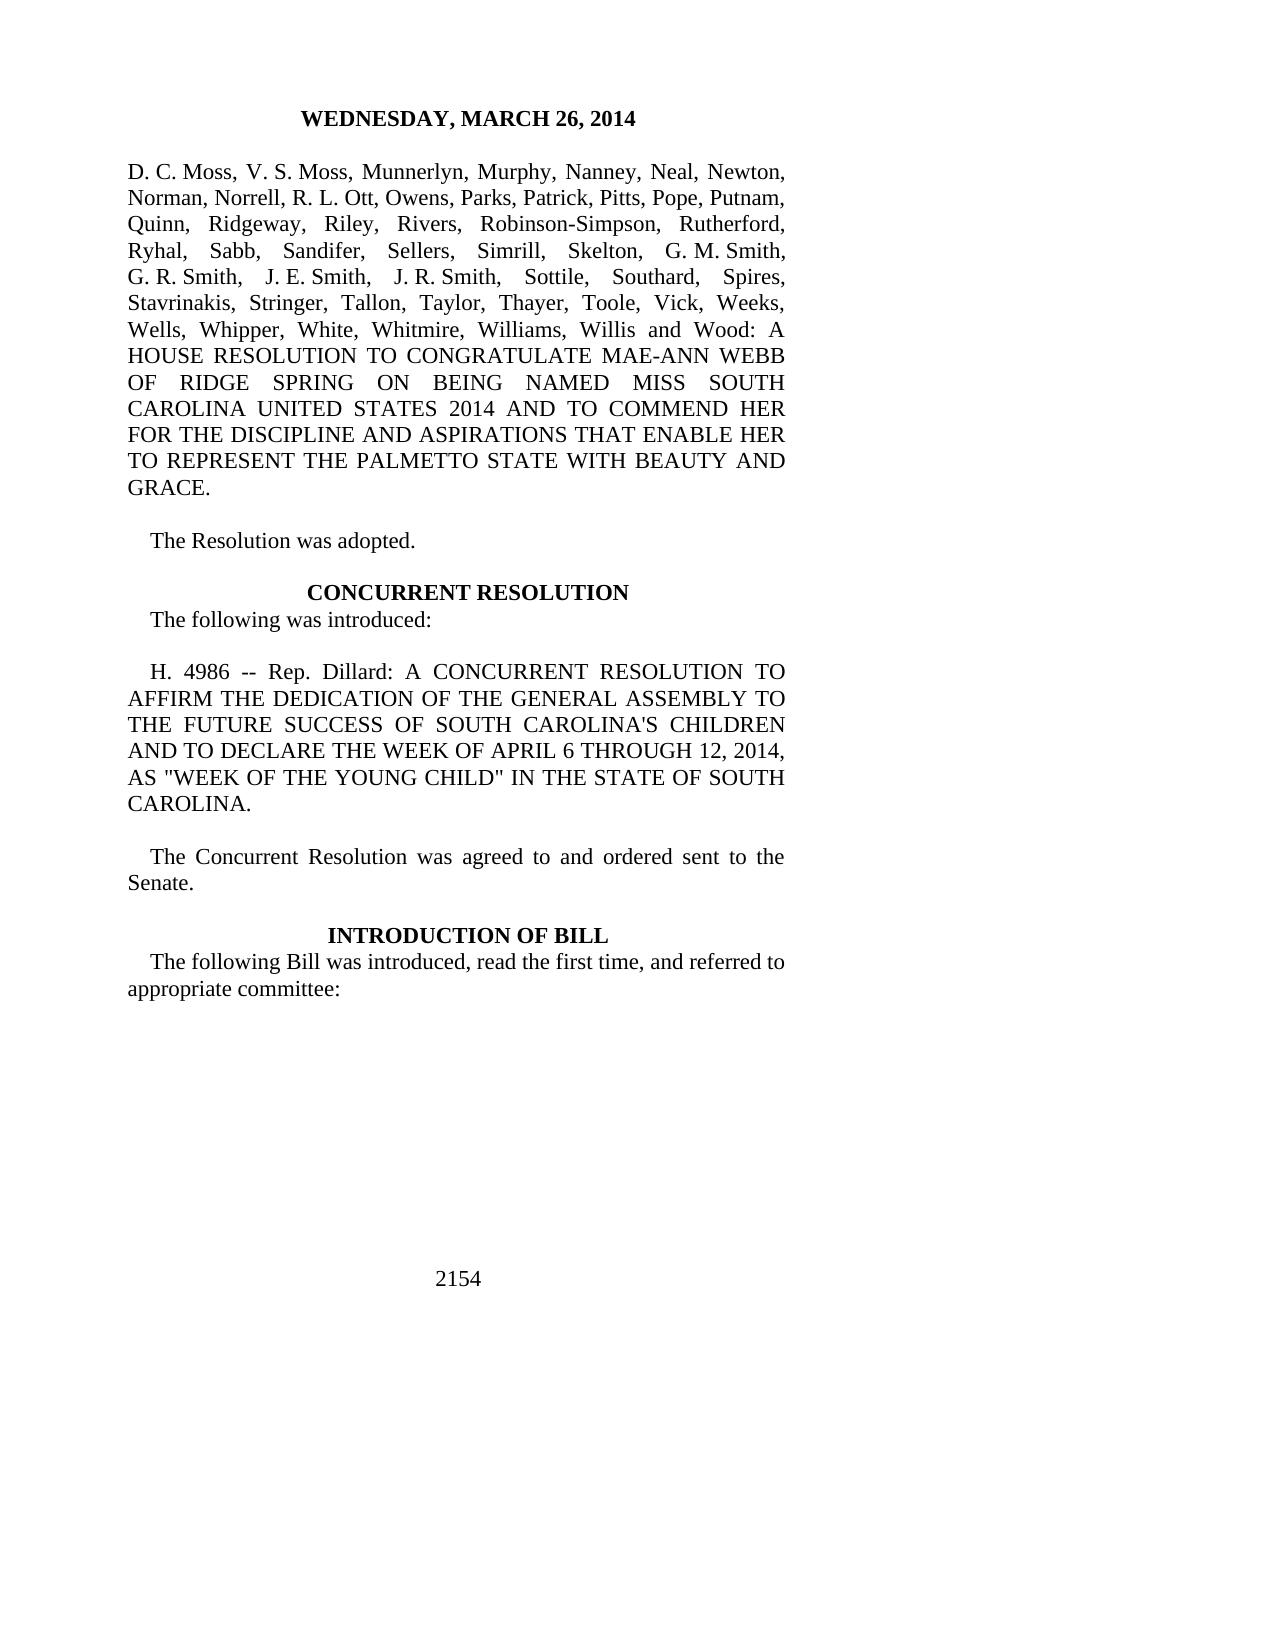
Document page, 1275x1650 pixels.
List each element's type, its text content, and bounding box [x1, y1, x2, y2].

text CONCURRENT RESOLUTION [127, 579, 786, 606]
text The Resolution was adopted. [127, 527, 786, 553]
text The Concurrent Resolution was agreed to and ordered sent to the Senate. [127, 843, 786, 896]
text The following was introduced: [127, 606, 786, 632]
text INTRODUCTION OF BILL [127, 922, 786, 948]
text The following Bill was introduced, read the first time, and referred to appropriate committee: [127, 948, 786, 1001]
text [127, 158, 786, 500]
text H. 4986 -- Rep. Dillard: A CONCURRENT RESOLUTION TO AFFIRM THE DEDICATION OF THE GENERAL ASSEMBLY TO THE FUTURE SUCCESS OF SOUTH CAROLINA'S CHILDREN AND TO DECLARE THE WEEK OF APRIL 6 THROUGH 12, 2014, AS "WEEK OF THE YOUNG CHILD" IN THE STATE OF SOUTH CAROLINA. [127, 658, 786, 817]
